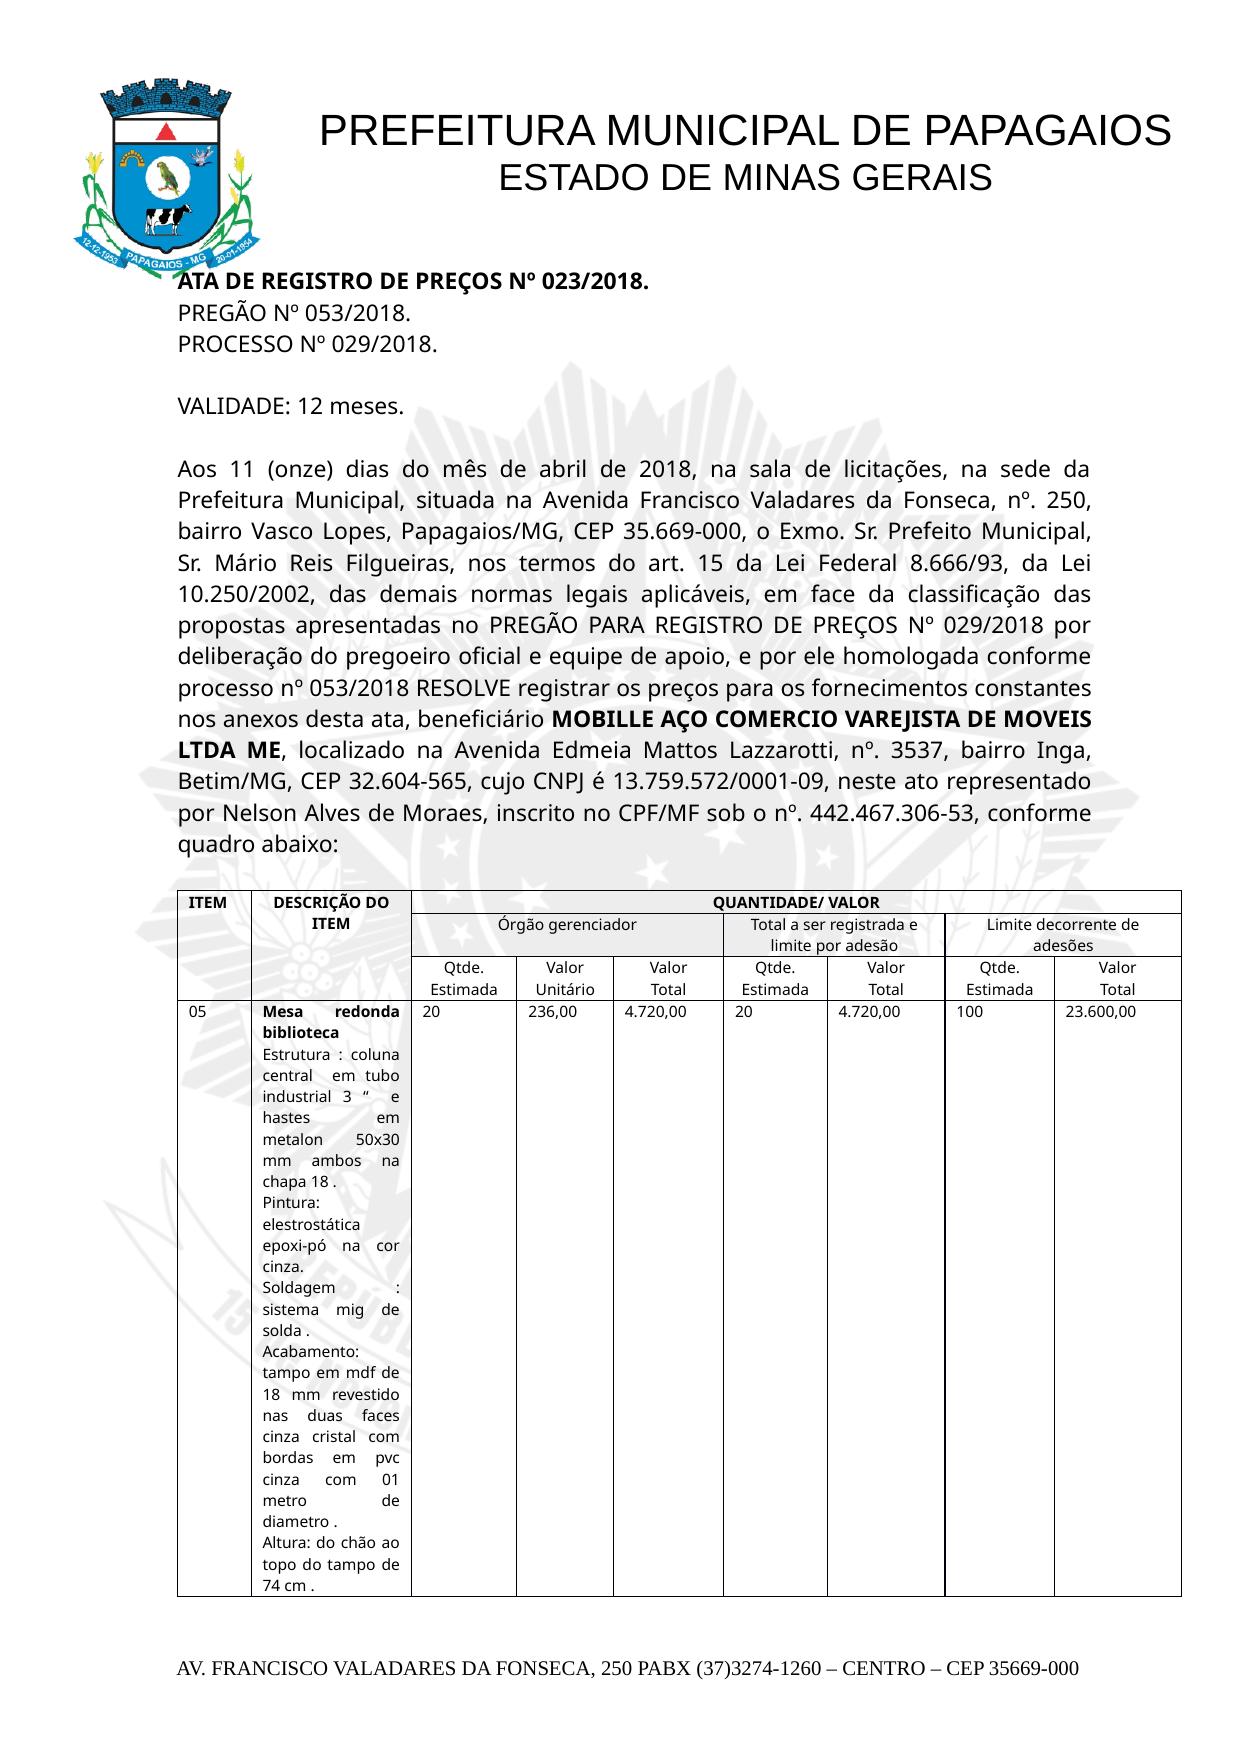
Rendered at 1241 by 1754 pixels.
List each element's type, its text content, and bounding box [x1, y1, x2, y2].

table_cell Qtde. Estimada [412, 957, 516, 1000]
table_cell Qtde. Estimada [946, 957, 1054, 1000]
picture [72, 73, 262, 281]
table_header QUANTIDADE/ VALOR [412, 891, 1181, 913]
table_cell 4.720,00 [828, 1001, 944, 1596]
table_cell Qtde. Estimada [724, 957, 827, 1000]
picture [237, 240, 252, 250]
table_cell Limite decorrente de adesões [946, 914, 1181, 956]
text VALIDADE: 12 meses. [177, 390, 1093, 422]
picture [217, 256, 225, 262]
text PROCESSO Nº 029/2018. [177, 328, 1093, 359]
text Aos 11 (onze) dias do mês de abril de 2018, na sala de licitações, na sede da Prefeitura Municipal, situada na Avenida Francisco Valadares da Fonseca, nº. 250, bairro Vasco Lopes, Papagaios/MG, CEP 35.669-000, o Exmo. Sr. Prefeito Municipal, Sr. Mário Reis Filgueiras, nos termos do art. 15 da Lei Federal 8.666/93, da Lei 10.250/2002, das demais normas legais aplicáveis, em face da classificação das propostas apresentadas no PREGÃO PARA REGISTRO DE PREÇOS Nº 029/2018 por deliberação do pregoeiro oficial e equipe de apoio, e por ele homologada conforme processo nº 053/2018 RESOLVE registrar os preços para os fornecimentos constantes nos anexos desta ata, beneficiário MOBILLE AÇO COMERCIO VAREJISTA DE MOVEIS LTDA ME, localizado na Avenida Edmeia Mattos Lazzarotti, nº. 3537, bairro Inga, Betim/MG, CEP 32.604-565, cujo CNPJ é 13.759.572/0001-09, neste ato representado por Nelson Alves de Moraes, inscrito no CPF/MF sob o nº. 442.467.306-53, conforme quadro abaixo: [177, 453, 1093, 859]
table_cell Valor Total [1055, 957, 1181, 1000]
table_cell Valor Total [614, 957, 723, 1000]
table_cell 23.600,00 [1055, 1001, 1181, 1596]
table_cell 4.720,00 [614, 1001, 723, 1596]
picture [191, 255, 205, 263]
picture [102, 361, 1167, 1510]
table_cell 05 [178, 1001, 251, 1596]
table_cell 236,00 [517, 1001, 613, 1596]
table_header DESCRIÇÃO DO ITEM [252, 891, 411, 1000]
table_cell Órgão gerenciador [412, 914, 723, 956]
text PREGÃO Nº 053/2018. [177, 297, 1093, 328]
picture [200, 260, 212, 265]
text ATA DE REGISTRO DE PREÇOS Nº 023/2018. [177, 265, 1093, 297]
table_cell 20 [724, 1001, 827, 1596]
table_cell Total a ser registrada e limite por adesão [724, 914, 944, 956]
table_cell 20 [412, 1001, 516, 1596]
table_cell 100 [946, 1001, 1054, 1596]
table_header ITEM [178, 891, 251, 1000]
table_cell Valor Total [828, 957, 944, 1000]
table_cell Valor Unitário [517, 957, 613, 1000]
